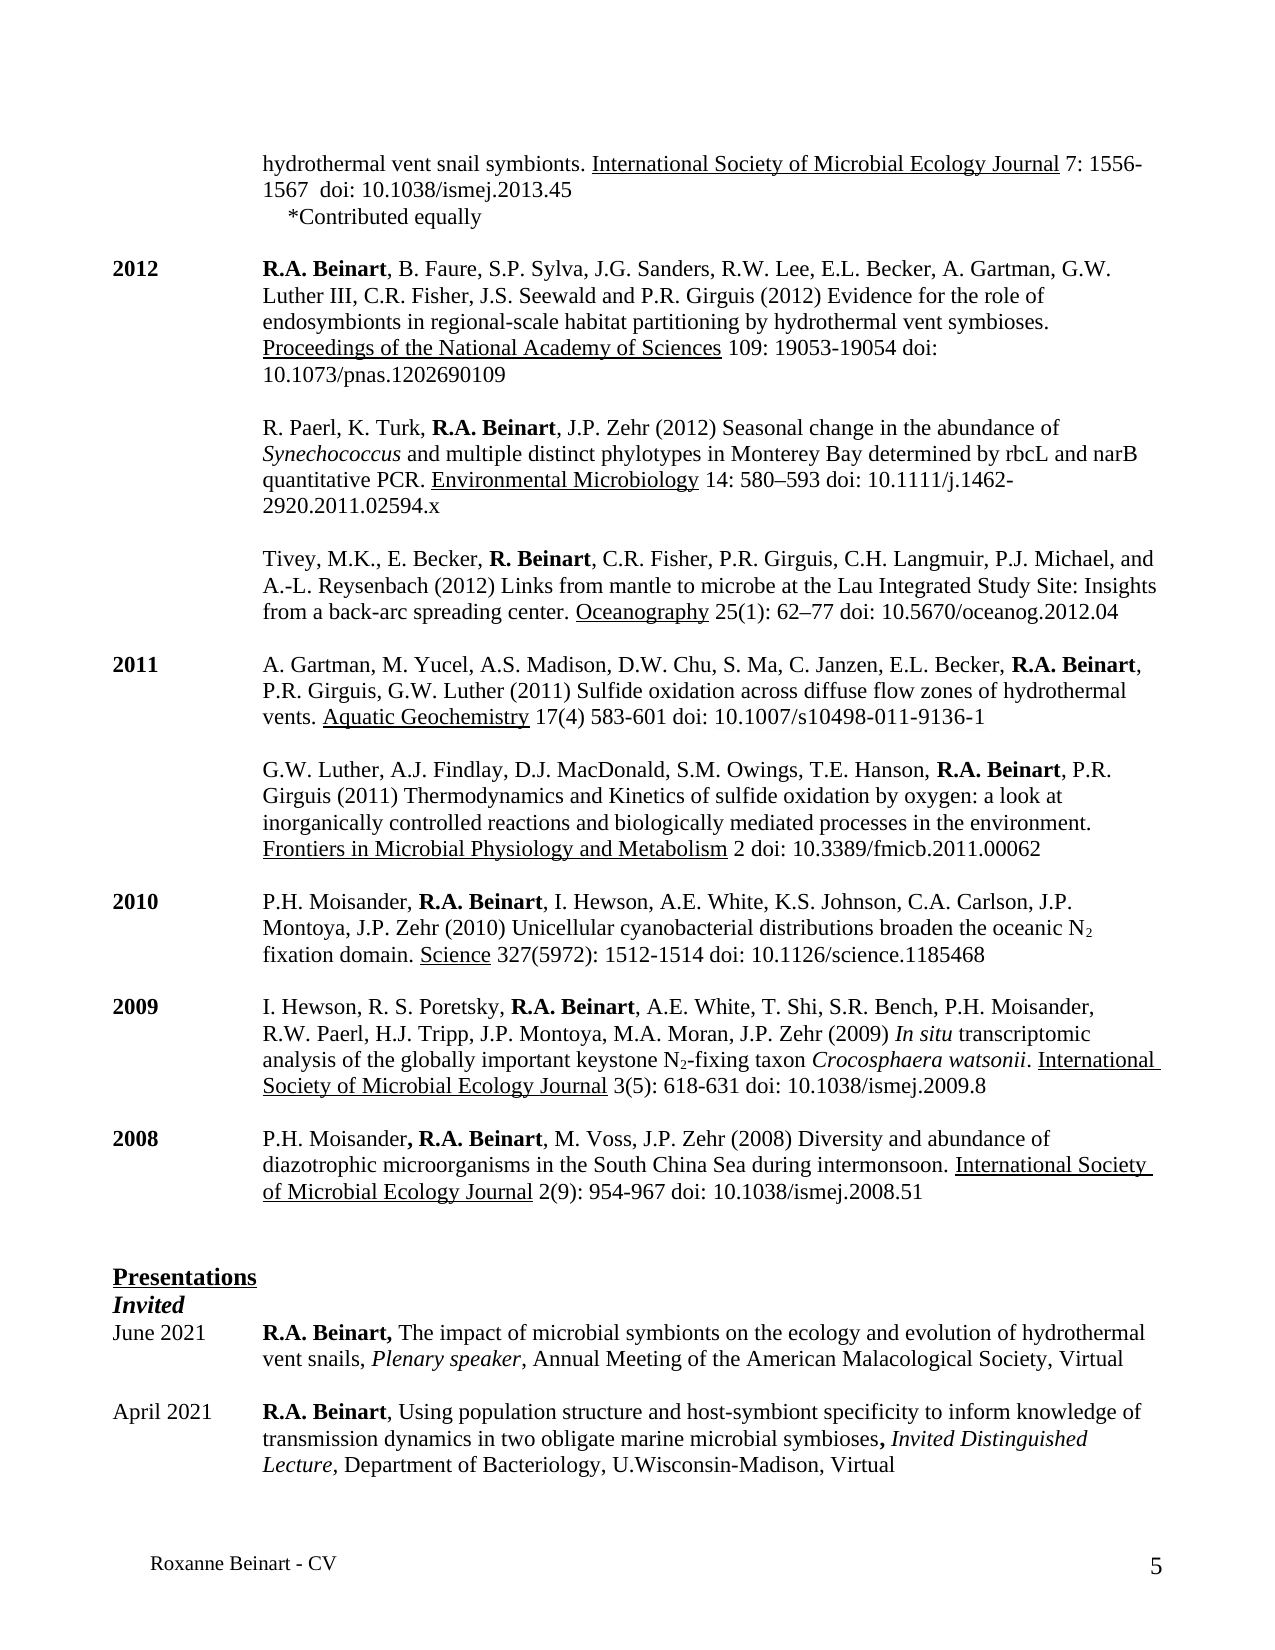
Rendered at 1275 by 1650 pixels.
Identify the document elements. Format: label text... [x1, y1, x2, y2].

text G.W. Luther, A.J. Findlay, D.J. MacDonald, S.M. Owings, T.E. Hanson, R.A. Beinart, P.R. Girguis (2011) Thermodynamics and Kinetics of sulfide oxidation by oxygen: a look at inorganically controlled reactions and biologically mediated processes in the environment. Frontiers in Microbial Physiology and Metabolism 2 doi: 10.3389/fmicb.2011.00062 [262, 756, 1162, 862]
text 2012 R.A. Beinart, B. Faure, S.P. Sylva, J.G. Sanders, R.W. Lee, E.L. Becker, A. Gartman, G.W. Luther III, C.R. Fisher, J.S. Seewald and P.R. Girguis (2012) Evidence for the role of endosymbionts in regional-scale habitat partitioning by hydrothermal vent symbioses. Proceedings of the National Academy of Sciences 109: 19053-19054 doi: 10.1073/pnas.1202690109 [112, 255, 1162, 387]
text 2008 P.H. Moisander, R.A. Beinart, M. Voss, J.P. Zehr (2008) Diversity and abundance of diazotrophic microorganisms in the South China Sea during intermonsoon. International Society of Microbial Ecology Journal 2(9): 954-967 doi: 10.1038/ismej.2008.51 [112, 1125, 1162, 1204]
text June 2021 R.A. Beinart, The impact of microbial symbionts on the ecology and evolution of hydrothermal vent snails, Plenary speaker, Annual Meeting of the American Malacological Society, Virtual [112, 1319, 1162, 1372]
text *Contributed equally [112, 203, 1162, 229]
text R. Paerl, K. Turk, R.A. Beinart, J.P. Zehr (2012) Seasonal change in the abundance of Synechococcus and multiple distinct phylotypes in Monterey Bay determined by rbcL and narB quantitative PCR. Environmental Microbiology 14: 580–593 doi: 10.1111/j.1462-2920.2011.02594.x [262, 413, 1162, 519]
text April 2021 R.A. Beinart, Using population structure and host-symbiont specificity to inform knowledge of transmission dynamics in two obligate marine microbial symbioses, Invited Distinguished Lecture, Department of Bacteriology, U.Wisconsin-Madison, Virtual [112, 1398, 1162, 1477]
text 2011 A. Gartman, M. Yucel, A.S. Madison, D.W. Chu, S. Ma, C. Janzen, E.L. Becker, R.A. Beinart, P.R. Girguis, G.W. Luther (2011) Sulfide oxidation across diffuse flow zones of hydrothermal vents. Aquatic Geochemistry 17(4) 583-601 doi: 10.1007/s10498-011-9136-1 [112, 651, 1162, 730]
text 2009 I. Hewson, R. S. Poretsky, R.A. Beinart, A.E. White, T. Shi, S.R. Bench, P.H. Moisander, R.W. Paerl, H.J. Tripp, J.P. Montoya, M.A. Moran, J.P. Zehr (2009) In situ transcriptomic analysis of the globally important keystone N2-fixing taxon Crocosphaera watsonii. International Society of Microbial Ecology Journal 3(5): 618-631 doi: 10.1038/ismej.2009.8 [112, 993, 1162, 1099]
text Invited [112, 1290, 1162, 1319]
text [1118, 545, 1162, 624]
text 2010 P.H. Moisander, R.A. Beinart, I. Hewson, A.E. White, K.S. Johnson, C.A. Carlson, J.P. Montoya, J.P. Zehr (2010) Unicellular cyanobacterial distributions broaden the oceanic N2 fixation domain. Science 327(5972): 1512-1514 doi: 10.1126/science.1185468 [112, 888, 1162, 967]
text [112, 150, 1162, 203]
text Presentations [112, 1262, 1162, 1290]
